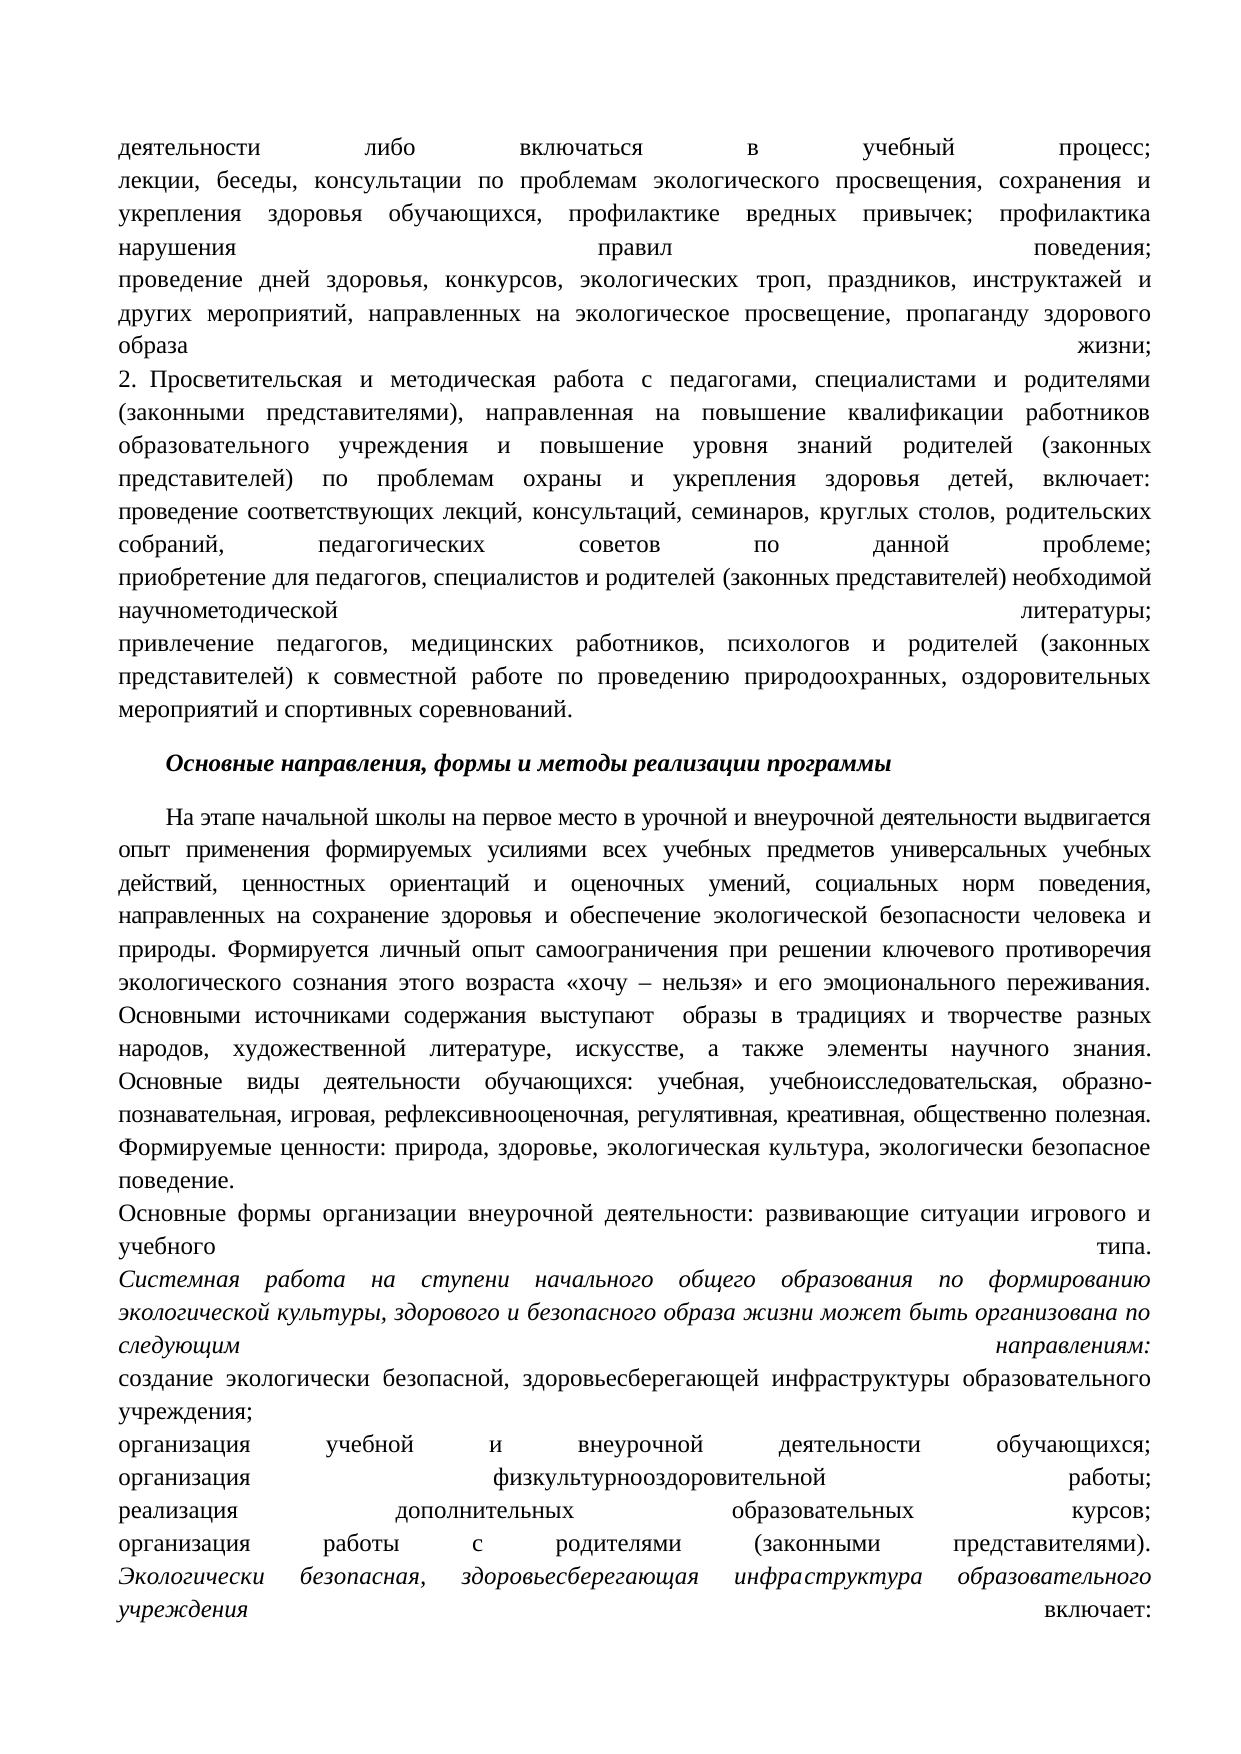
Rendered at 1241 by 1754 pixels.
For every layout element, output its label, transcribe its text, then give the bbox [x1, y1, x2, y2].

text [118, 802, 1152, 1623]
text Основные направления, формы и методы реализации программы [118, 748, 1152, 776]
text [118, 132, 1152, 723]
